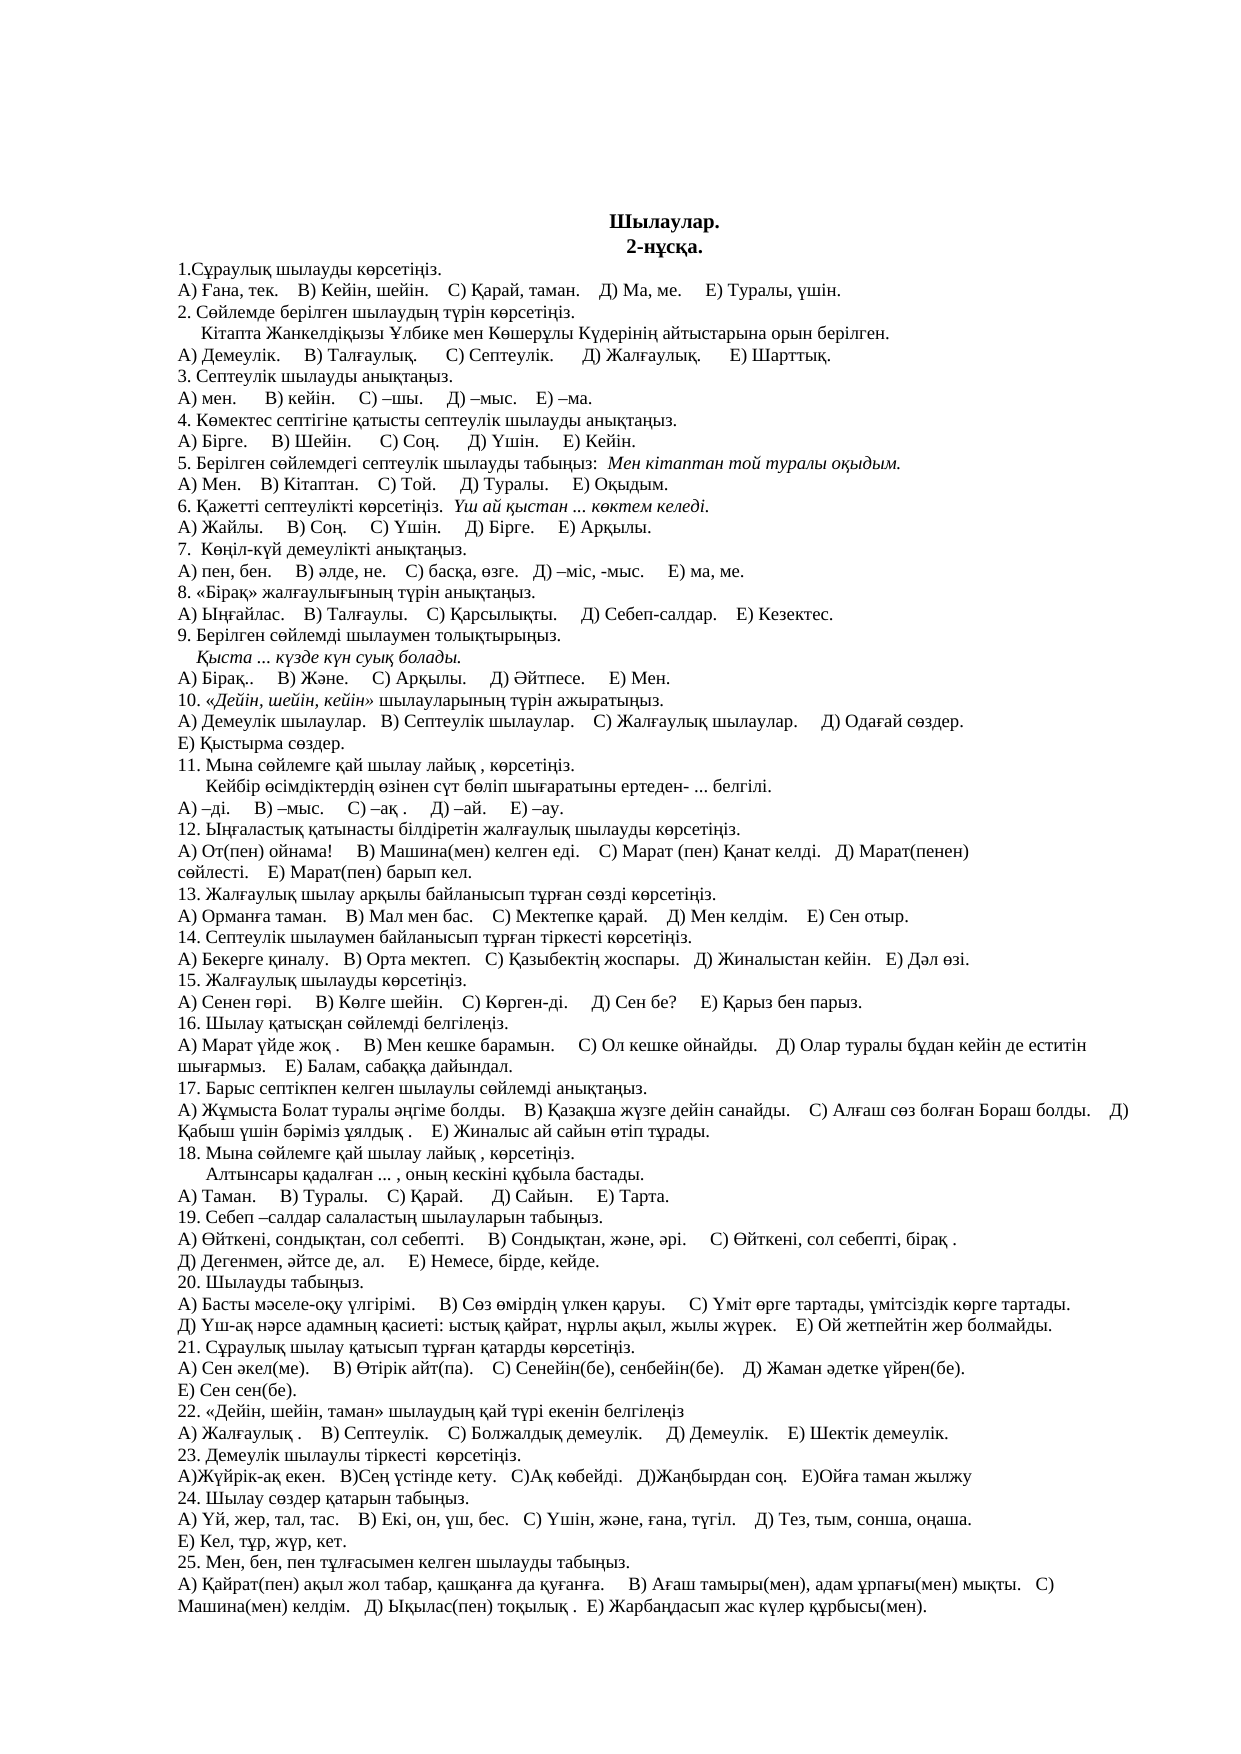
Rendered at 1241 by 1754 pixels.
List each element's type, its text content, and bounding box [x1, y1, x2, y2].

text А) Бірге. В) Шейін. С) Соң. Д) Үшін. Е) Кейін. [177, 430, 1152, 452]
text Шылаулар. [177, 209, 1152, 233]
text 8. «Бірақ» жалғаулығының түрін анықтаңыз. [177, 581, 1152, 603]
text А) Жалғаулық . В) Септеулік. С) Болжалдық демеулік. Д) Демеулік. Е) Шектік демеулік. [177, 1422, 1152, 1443]
text 22. «Дейін, шейін, таман» шылаудың қай түрі екенін белгілеңіз [177, 1400, 1152, 1422]
text Д) Дегенмен, әйтсе де, ал. Е) Немесе, бірде, кейде. [177, 1249, 1152, 1271]
text А) Бекерге қиналу. В) Орта мектеп. С) Қазыбектің жоспары. Д) Жиналыстан кейін. Е) Дәл өзі. [177, 948, 1152, 969]
text 2-нұсқа. [177, 233, 1152, 258]
text 11. Мына сөйлемге қай шылау лайық , көрсетіңіз. [177, 753, 1152, 775]
text А) Ыңғайлас. В) Талғаулы. С) Қарсылықты. Д) Себеп-салдар. Е) Кезектес. [177, 603, 1152, 624]
text А) От(пен) ойнама! В) Машина(мен) келген еді. С) Марат (пен) Қанат келді. Д) Марат(пенен) [177, 840, 1152, 861]
text А) Үй, жер, тал, тас. В) Екі, он, үш, бес. С) Үшін, және, ғана, түгіл. Д) Тез, тым, сонша, оңаша. [177, 1508, 1152, 1530]
text 7. Көңіл-күй демеулікті анықтаңыз. [177, 538, 1152, 559]
text 12. Ыңғаластық қатынасты білдіретін жалғаулық шылауды көрсетіңіз. [177, 818, 1152, 840]
text 4. Көмектес септігіне қатысты септеулік шылауды анықтаңыз. [177, 408, 1152, 430]
text А) пен, бен. В) әлде, не. С) басқа, өзге. Д) –міс, -мыс. Е) ма, ме. [177, 559, 1152, 581]
text А) Бірақ.. В) Және. С) Арқылы. Д) Әйтпесе. Е) Мен. [177, 667, 1152, 689]
text 20. Шылауды табыңыз. [177, 1271, 1152, 1293]
text 21. Сұраулық шылау қатысып тұрған қатарды көрсетіңіз. [177, 1336, 1152, 1357]
text 5. Берілген сөйлемдегі септеулік шылауды табыңыз: Мен кітаптан той туралы оқыдым. [177, 452, 1152, 473]
text А) Демеулік. В) Талғаулық. С) Септеулік. Д) Жалғаулық. Е) Шарттық. [177, 344, 1152, 365]
text 14. Септеулік шылаумен байланысып тұрған тіркесті көрсетіңіз. [177, 926, 1152, 948]
text Кейбір өсімдіктердің өзінен сүт бөліп шығаратыны ертеден- ... белгілі. [177, 775, 1152, 797]
text 3. Септеулік шылауды анықтаңыз. [177, 365, 1152, 387]
text 1.Сұраулық шылауды көрсетіңіз. [177, 258, 1152, 279]
text А) Басты мәселе-оқу үлгірімі. В) Сөз өмірдің үлкен қаруы. С) Үміт өрге тартады, үмітсіздік көрге тартады. [177, 1293, 1152, 1314]
text Кітапта Жанкелдіқызы Ұлбике мен Көшерұлы Күдерінің айтыстарына орын берілген. [177, 322, 1152, 344]
text 10. «Дейін, шейін, кейін» шылауларының түрін ажыратыңыз. [177, 689, 1152, 710]
text А) Жұмыста Болат туралы әңгіме болды. В) Қазақша жүзге дейін санайды. С) Алғаш сөз болған Бораш болды. Д) Қабыш үшін бәріміз ұялдық . Е) Жиналыс ай сайын өтіп тұрады. [177, 1098, 1152, 1142]
text сөйлесті. Е) Марат(пен) барып кел. [177, 861, 1152, 883]
text 19. Себеп –салдар салаластың шылауларын табыңыз. [177, 1206, 1152, 1228]
text А) Жайлы. В) Соң. С) Үшін. Д) Бірге. Е) Арқылы. [177, 516, 1152, 538]
text А)Жүйрік-ақ екен. В)Сең үстінде кету. С)Ақ көбейді. Д)Жаңбырдан соң. Е)Ойға таман жылжу [177, 1465, 1152, 1487]
text 16. Шылау қатысқан сөйлемді белгілеңіз. [177, 1012, 1152, 1034]
text 6. Қажетті септеулікті көрсетіңіз. Үш ай қыстан ... көктем келеді. [177, 495, 1152, 516]
text А) Демеулік шылаулар. В) Септеулік шылаулар. С) Жалғаулық шылаулар. Д) Одағай сөздер. [177, 710, 1152, 732]
text А) Таман. В) Туралы. С) Қарай. Д) Сайын. Е) Тарта. [177, 1185, 1152, 1206]
text Е) Кел, тұр, жүр, кет. [177, 1530, 1152, 1551]
text А) –ді. В) –мыс. С) –ақ . Д) –ай. Е) –ау. [177, 797, 1152, 818]
text 15. Жалғаулық шылауды көрсетіңіз. [177, 969, 1152, 991]
text А) Мен. В) Кітаптан. С) Той. Д) Туралы. Е) Оқыдым. [177, 473, 1152, 495]
text Е) Сен сен(бе). [177, 1379, 1152, 1400]
text 9. Берілген сөйлемді шылаумен толықтырыңыз. [177, 624, 1152, 646]
text 13. Жалғаулық шылау арқылы байланысып тұрған сөзді көрсетіңіз. [177, 883, 1152, 904]
text 2. Сөйлемде берілген шылаудың түрін көрсетіңіз. [177, 301, 1152, 322]
text 24. Шылау сөздер қатарын табыңыз. [177, 1487, 1152, 1508]
text А) Сенен гөрі. В) Көлге шейін. С) Көрген-ді. Д) Сен бе? Е) Қарыз бен парыз. [177, 991, 1152, 1012]
text Д) Үш-ақ нәрсе адамның қасиеті: ыстық қайрат, нұрлы ақыл, жылы жүрек. Е) Ой жетпейтін жер болмайды. [177, 1314, 1152, 1336]
text А) Ғана, тек. В) Кейін, шейін. С) Қарай, таман. Д) Ма, ме. Е) Туралы, үшін. [177, 279, 1152, 301]
text 18. Мына сөйлемге қай шылау лайық , көрсетіңіз. [177, 1142, 1152, 1163]
text А) Сен әкел(ме). В) Өтірік айт(па). С) Сенейін(бе), сенбейін(бе). Д) Жаман әдетке үйрен(бе). [177, 1357, 1152, 1379]
text Алтынсары қадалған ... , оның кескіні құбыла бастады. [177, 1163, 1152, 1185]
text Е) Қыстырма сөздер. [177, 732, 1152, 753]
text А) Қайрат(пен) ақыл жол табар, қашқанға да қуғанға. В) Ағаш тамыры(мен), адам ұрпағы(мен) мықты. С) Машина(мен) келдім. Д) Ықылас(пен) тоқылық . Е) Жарбаңдасып жас күлер құрбысы(мен). [177, 1573, 1152, 1616]
text 25. Мен, бен, пен тұлғасымен келген шылауды табыңыз. [177, 1551, 1152, 1573]
text Қыста ... күзде күн суық болады. [177, 646, 1152, 667]
text А) Орманға таман. В) Мал мен бас. С) Мектепке қарай. Д) Мен келдім. Е) Сен отыр. [177, 904, 1152, 926]
text А) Марат үйде жоқ . В) Мен кешке барамын. С) Ол кешке ойнайды. Д) Олар туралы бұдан кейін де еститін шығармыз. Е) Балам, сабаққа дайындал. [177, 1034, 1152, 1077]
text 23. Демеулік шылаулы тіркесті көрсетіңіз. [177, 1443, 1152, 1465]
text А) Өйткені, сондықтан, сол себепті. В) Сондықтан, және, әрі. С) Өйткені, сол себепті, бірақ . [177, 1228, 1152, 1249]
text А) мен. В) кейін. С) –шы. Д) –мыс. Е) –ма. [177, 387, 1152, 408]
text 17. Барыс септікпен келген шылаулы сөйлемді анықтаңыз. [177, 1077, 1152, 1098]
